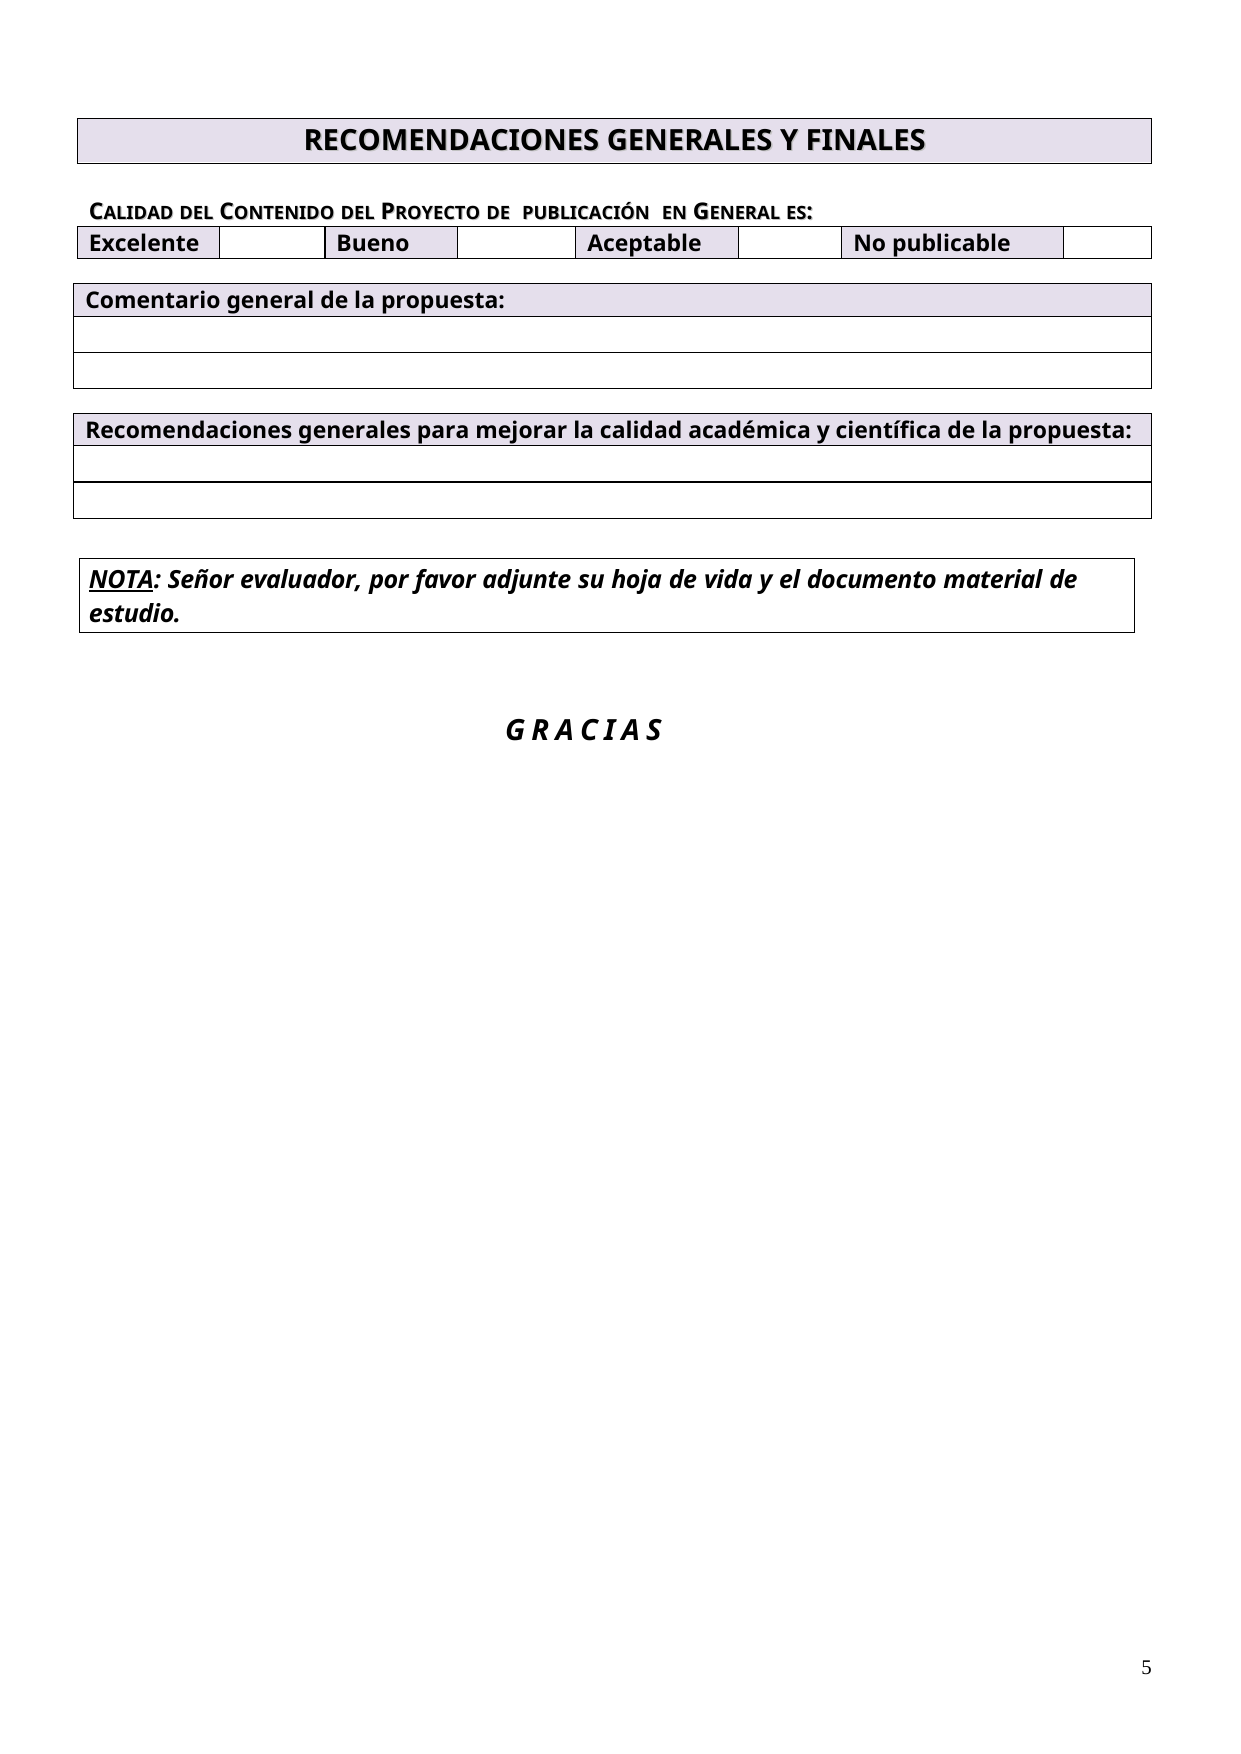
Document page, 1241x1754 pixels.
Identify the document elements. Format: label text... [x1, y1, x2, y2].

table_cell [74, 483, 1151, 518]
subtitle Calidad del Contenido del Proyecto de publicación en General es: [89, 195, 1152, 226]
table_header [739, 227, 841, 258]
table_header Bueno [326, 227, 457, 258]
table_cell [74, 317, 1151, 352]
table_header [1064, 227, 1151, 258]
table_header RECOMENDACIONES GENERALES Y FINALES [78, 119, 1151, 162]
table_header Comentario general de la propuesta: [74, 284, 1151, 316]
table_header [458, 227, 575, 258]
text NOTA: Señor evaluador, por favor adjunte su hoja de vida y el documento material de estudio. [80, 559, 1134, 632]
table_header No publicable [842, 227, 1063, 258]
table_cell [74, 353, 1151, 388]
table_cell [74, 446, 1151, 481]
text GRACIAS [89, 709, 1078, 749]
table_header Excelente [78, 227, 219, 258]
table_header Aceptable [576, 227, 738, 258]
table_header [220, 227, 324, 258]
table_header Recomendaciones generales para mejorar la calidad académica y científica de la propuesta: [74, 414, 1151, 445]
